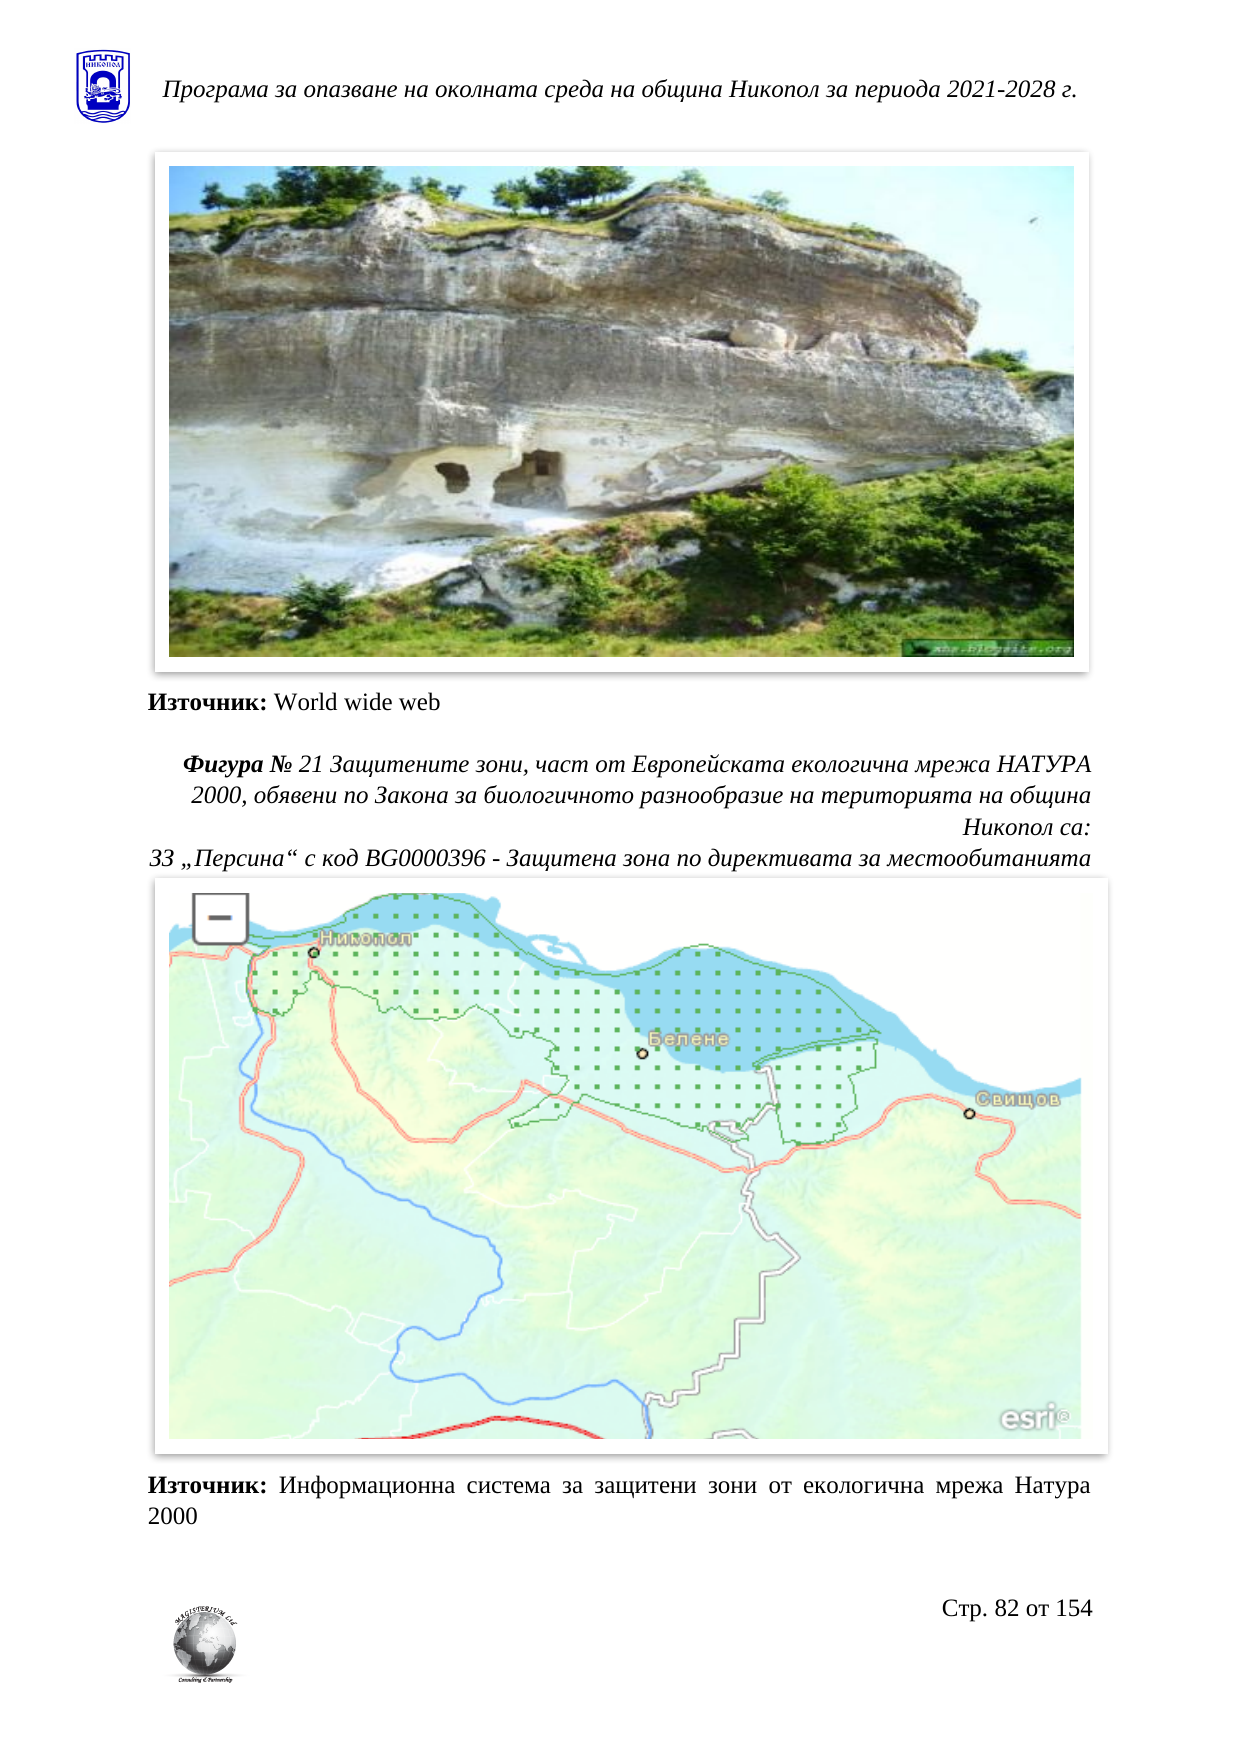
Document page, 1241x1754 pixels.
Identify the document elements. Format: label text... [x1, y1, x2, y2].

picture [169, 893, 1093, 1439]
text ЗЗ „Персина“ с код BG0000396 - Защитена зона по директивата за местообитанията [148, 843, 1091, 871]
text Източник: Информационна система за защитени зони от екологична мрежа Натура 2000 [148, 1470, 1091, 1530]
text Фигура № 21 Защитените зони, част от Европейската екологична мрежа НАТУРА 2000, обявени по Закона за биологичното разнообразие на територията на община Никопол са: [148, 749, 1091, 840]
picture [156, 1595, 254, 1693]
picture [169, 166, 1074, 657]
picture [74, 48, 132, 124]
